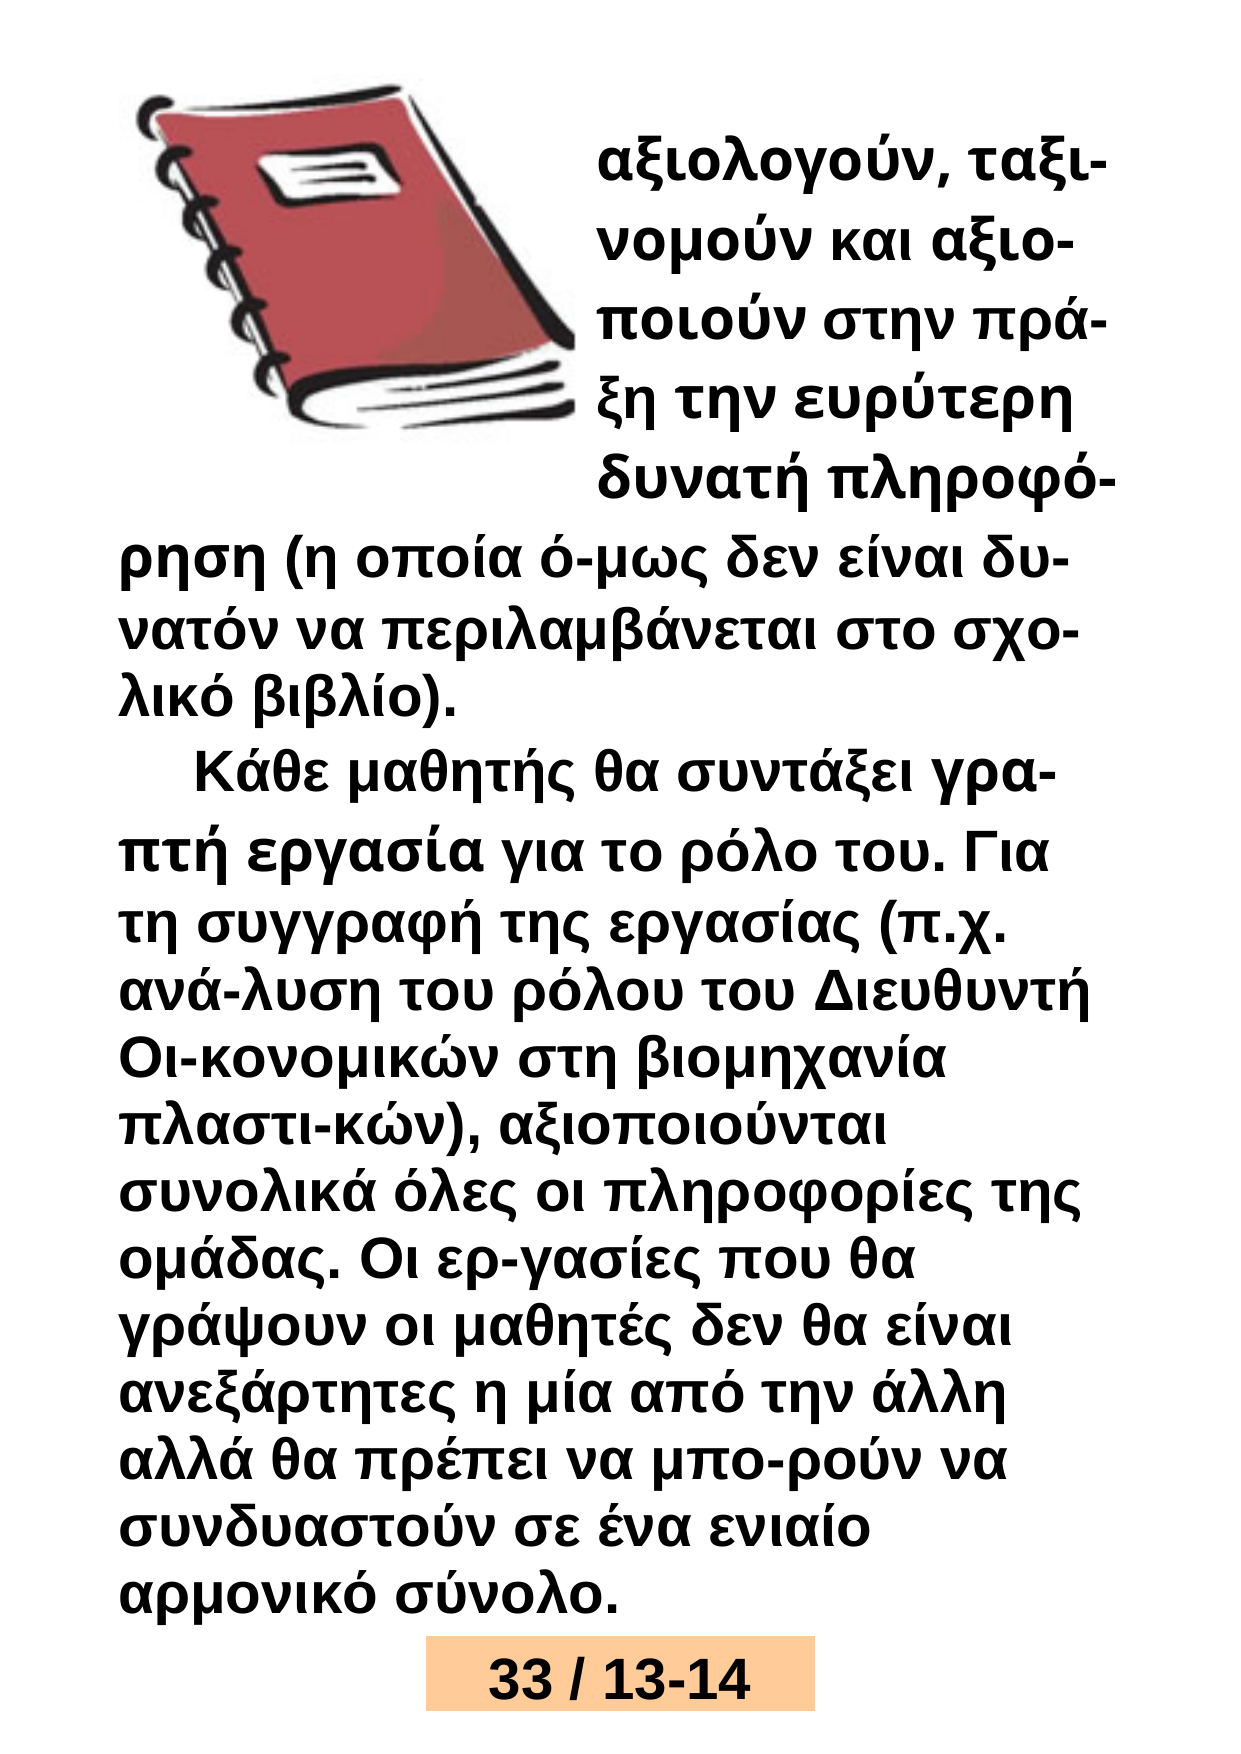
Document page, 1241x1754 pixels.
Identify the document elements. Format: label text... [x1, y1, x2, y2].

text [118, 118, 1122, 729]
text Κάθε μαθητής θα συντάξει γρα-πτή εργασία για το ρόλο του. Για τη συγγραφή της εργασίας (π.χ. ανά-λυση του ρόλου του Διευθυντή Οι-κονομικών στη βιομηχανία πλαστι-κών), αξιοποιούνται συνολικά όλες οι πληροφορίες της ομάδας. Οι ερ-γασίες που θα γράψουν οι μαθητές δεν θα είναι ανεξάρτητες η μία από την άλλη αλλά θα πρέπει να μπο-ρούν να συνδυαστούν σε ένα ενιαίο αρμονικό σύνολο. [118, 729, 1122, 1626]
picture [118, 74, 581, 465]
